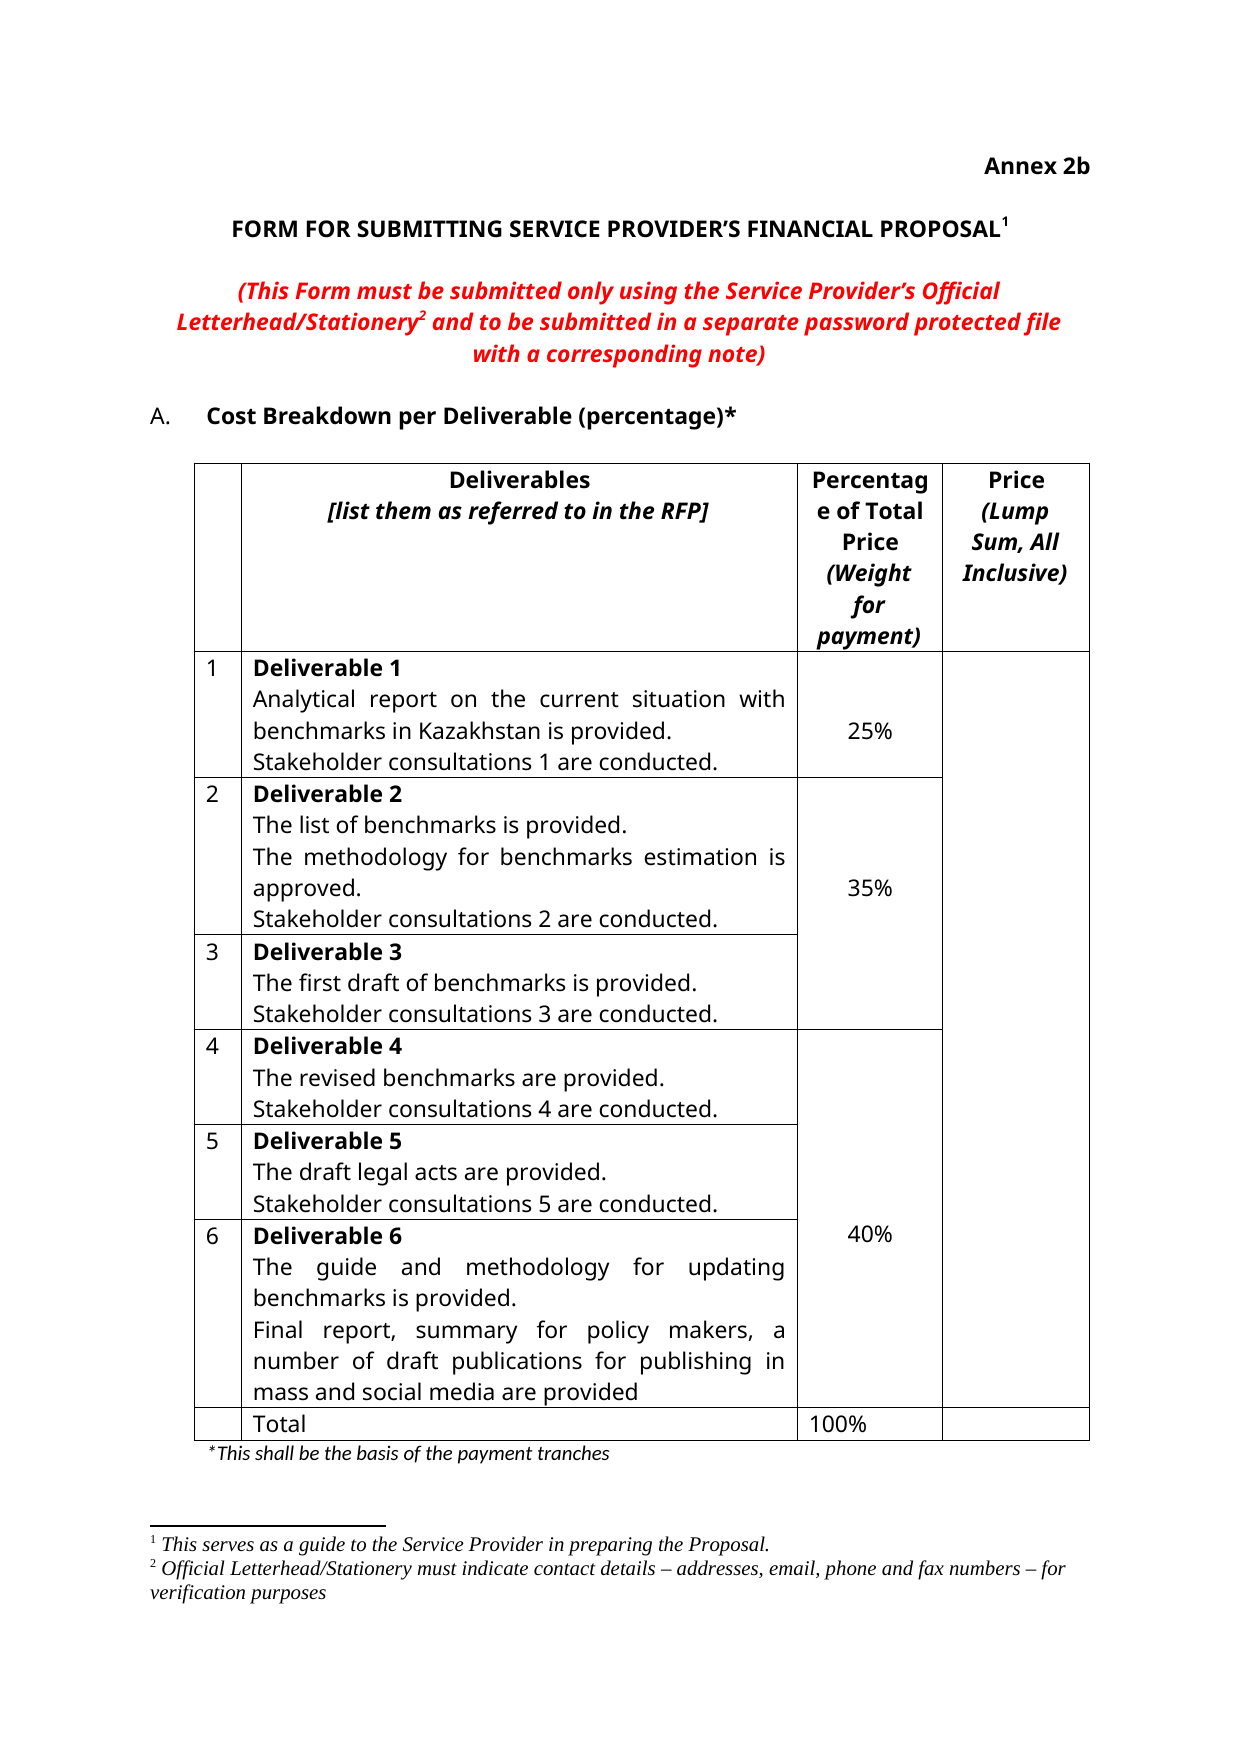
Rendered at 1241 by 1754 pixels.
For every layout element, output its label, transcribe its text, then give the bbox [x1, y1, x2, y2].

table_cell 40% [798, 1030, 942, 1407]
table_header Percentage of Total Price (Weight for payment) [798, 464, 942, 651]
table_header [195, 464, 241, 651]
table_cell [943, 652, 1089, 1407]
text Annex 2b [150, 150, 1090, 181]
table_cell Deliverable 1 Analytical report on the current situation with benchmarks in Kazakhstan is provided. Stakeholder consultations 1 are conducted. [242, 652, 797, 777]
table_cell 1 [195, 652, 241, 777]
table_cell 2 [195, 778, 241, 934]
table_cell Deliverable 2 The list of benchmarks is provided. The methodology for benchmarks estimation is approved. Stakeholder consultations 2 are conducted. [242, 778, 797, 934]
list Cost Breakdown per Deliverable (percentage)* [150, 400, 1090, 431]
table_cell 5 [195, 1125, 241, 1219]
table_cell 35% [798, 778, 942, 1029]
text *This shall be the basis of the payment tranches [206, 1441, 1090, 1466]
table_header Price (Lump Sum, All Inclusive) [943, 464, 1089, 651]
table_header Deliverables [list them as referred to in the RFP] [242, 464, 797, 651]
table_cell [195, 1408, 241, 1439]
text (This Form must be submitted only using the Service Provider’s Official Letterhead/Stationery and to be submitted in a separate password protected file with a corresponding note) [150, 275, 1090, 369]
table_cell Deliverable 5 The draft legal acts are provided. Stakeholder consultations 5 are conducted. [242, 1125, 797, 1219]
table_cell 4 [195, 1030, 241, 1124]
table_cell 3 [195, 935, 241, 1029]
table_cell 6 [195, 1220, 241, 1407]
table_cell [943, 1408, 1089, 1439]
table_cell Total [242, 1408, 797, 1439]
table_cell Deliverable 4 The revised benchmarks are provided. Stakeholder consultations 4 are conducted. [242, 1030, 797, 1124]
text FORM FOR SUBMITTING SERVICE PROVIDER’S FINANCIAL PROPOSAL [150, 212, 1090, 244]
table_cell Deliverable 3 The first draft of benchmarks is provided. Stakeholder consultations 3 are conducted. [242, 935, 797, 1029]
table_cell Deliverable 6 The guide and methodology for updating benchmarks is provided. Final report, summary for policy makers, a number of draft publications for publishing in mass and social media are provided [242, 1220, 797, 1407]
table_cell 100% [798, 1408, 942, 1439]
table_cell 25% [798, 652, 942, 777]
